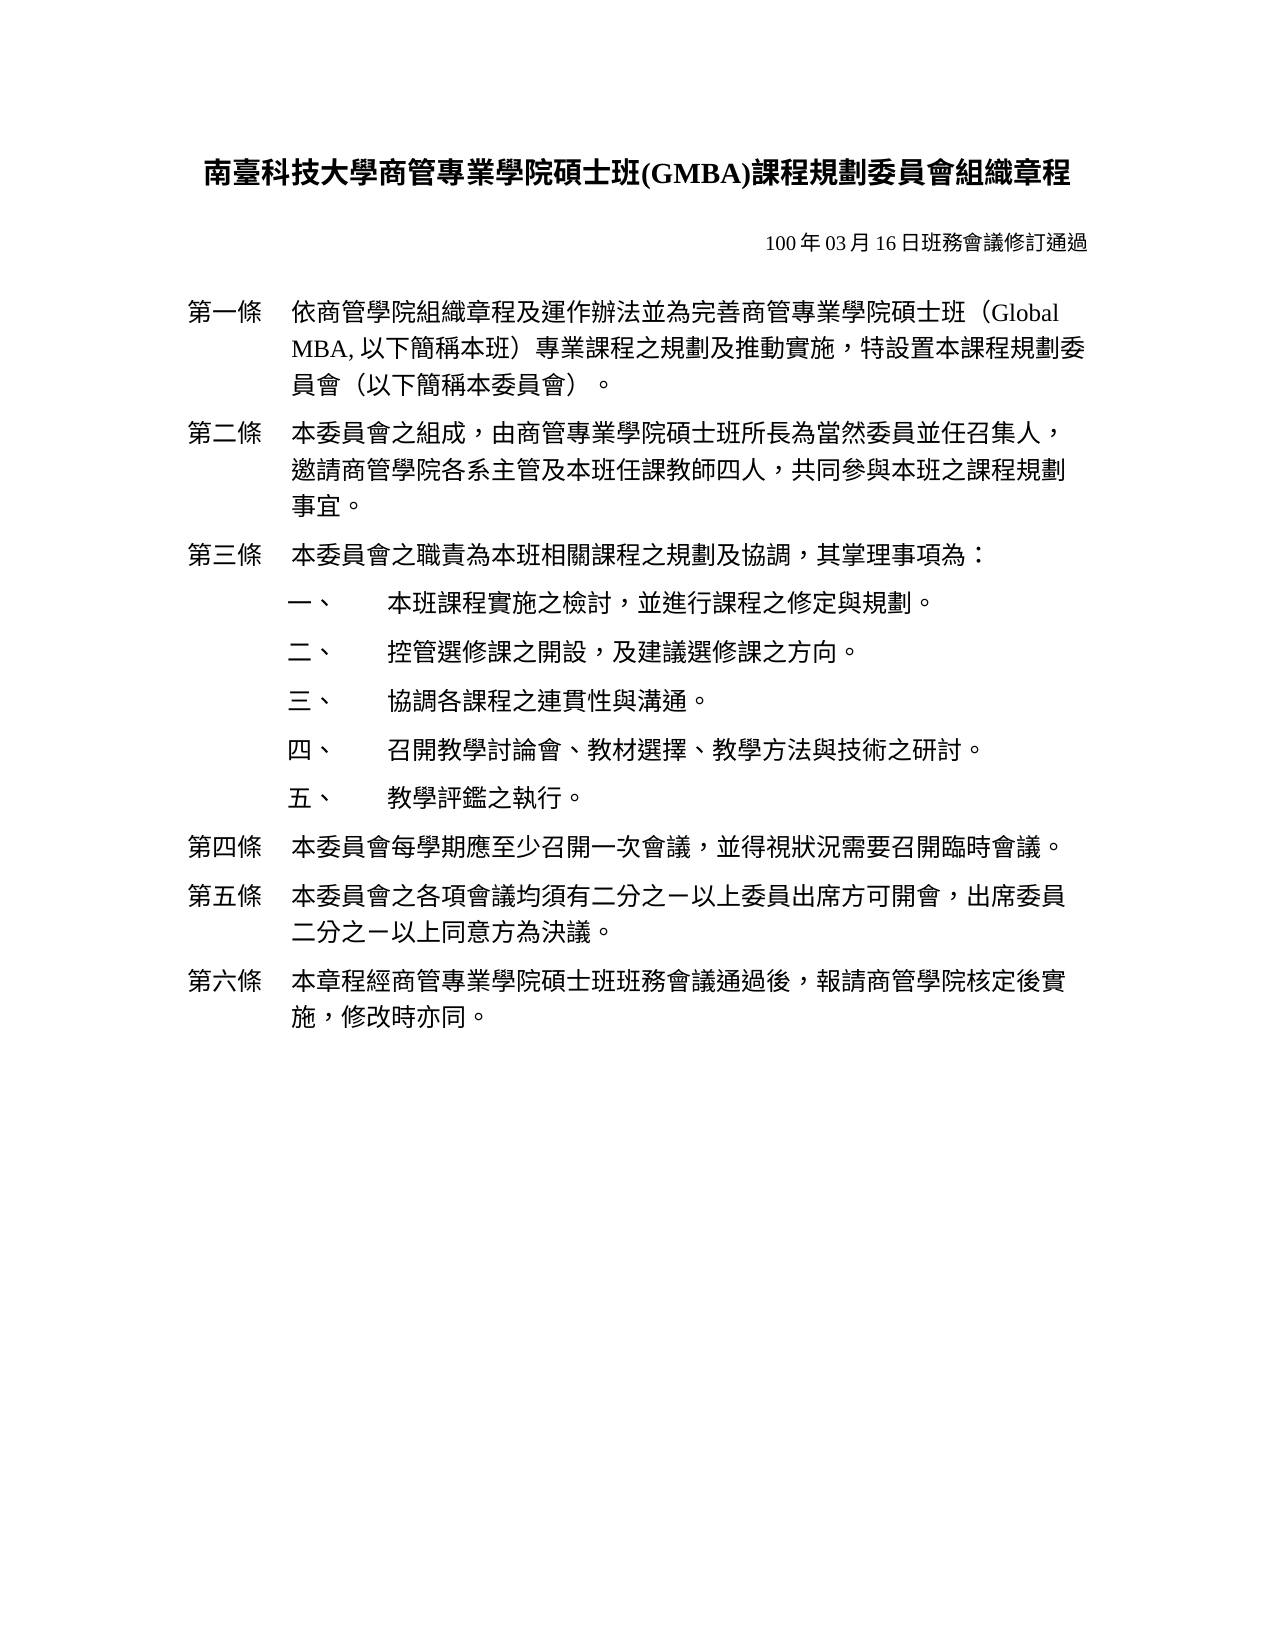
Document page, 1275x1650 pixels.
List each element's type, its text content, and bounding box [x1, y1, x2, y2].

list 本委員會之職責為本班相關課程之規劃及協調，其掌理事項為： [187, 535, 1087, 571]
list 召開教學討論會、教材選擇、教學方法與技術之研討。 [287, 730, 1087, 766]
text 100年03月16日班務會議修訂通過 [187, 226, 1087, 256]
list 教學評鑑之執行。 [287, 779, 1087, 815]
list 依商管學院組織章程及運作辦法並為完善商管專業學院碩士班（Global MBA, 以下簡稱本班）專業課程之規劃及推動實施，特設置本課程規劃委員會（以下簡稱本委員會）。 [187, 293, 1087, 401]
list 本委員會之各項會議均須有二分之ㄧ以上委員出席方可開會，出席委員二分之ㄧ以上同意方為決議。 [187, 876, 1087, 949]
list 協調各課程之連貫性與溝通。 [287, 681, 1087, 718]
list 本委員會之組成，由商管專業學院碩士班所長為當然委員並任召集人，邀請商管學院各系主管及本班任課教師四人，共同參與本班之課程規劃事宜。 [187, 414, 1087, 523]
list 本班課程實施之檢討，並進行課程之修定與規劃。 [287, 584, 1087, 620]
list 控管選修課之開設，及建議選修課之方向。 [287, 633, 1087, 669]
list 本委員會每學期應至少召開一次會議，並得視狀況需要召開臨時會議。 [187, 828, 1087, 864]
list 本章程經商管專業學院碩士班班務會議通過後，報請商管學院核定後實施，修改時亦同。 [187, 961, 1087, 1034]
text 南臺科技大學商管專業學院碩士班(GMBA)課程規劃委員會組織章程 [187, 150, 1087, 192]
